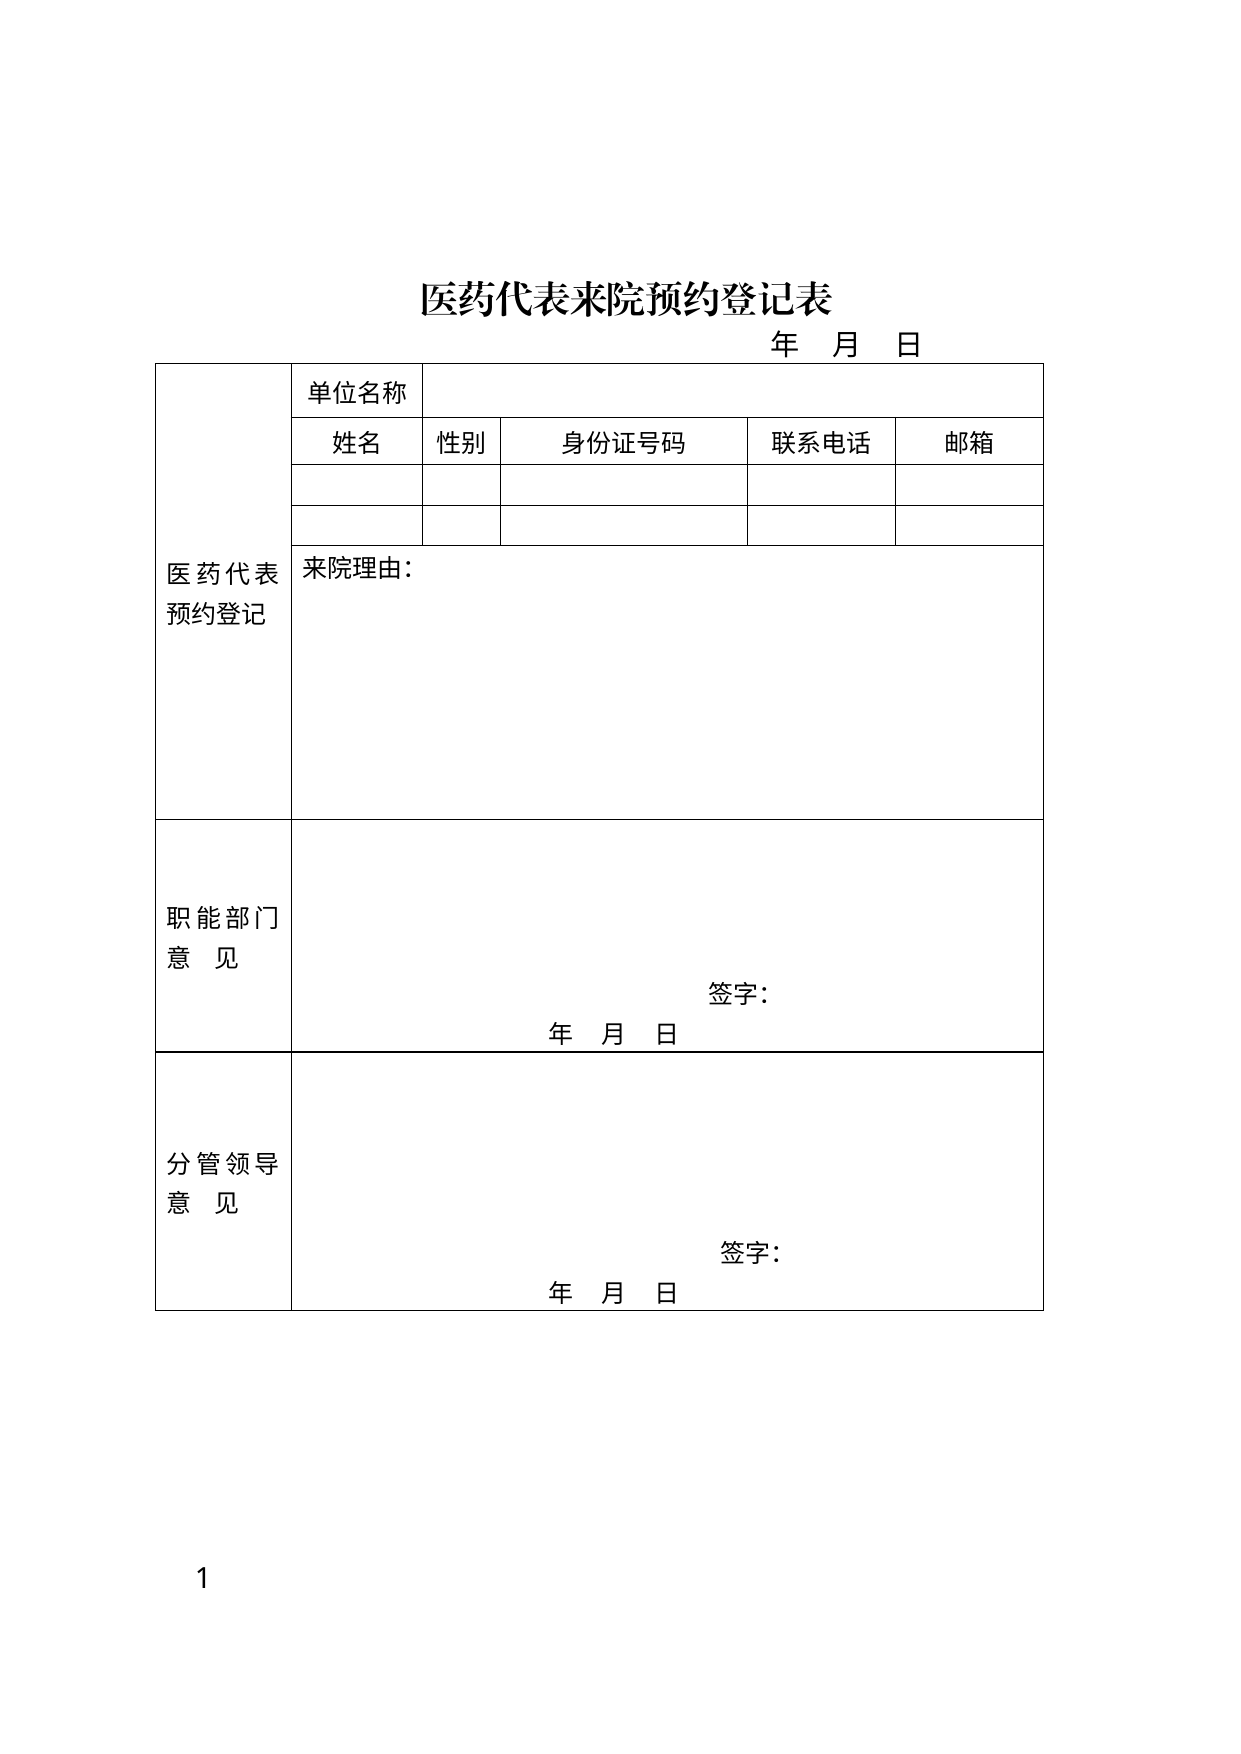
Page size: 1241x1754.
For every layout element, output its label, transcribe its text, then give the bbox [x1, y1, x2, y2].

table_cell 身份证号码 [501, 418, 747, 464]
table_cell [896, 506, 1043, 545]
table_cell [501, 465, 747, 504]
table_cell 邮箱 [896, 418, 1043, 464]
table_header [423, 364, 1043, 417]
table_cell 签字： 年 月 日 [292, 820, 1043, 1051]
table_cell 联系电话 [748, 418, 895, 464]
table_cell [292, 506, 422, 545]
table_cell [748, 506, 895, 545]
table_cell [501, 506, 747, 545]
table_header 单位名称 [292, 364, 422, 417]
table_cell 姓名 [292, 418, 422, 464]
table_cell [292, 465, 422, 504]
table_header 医药代表预约登记 [156, 364, 291, 818]
table_cell [423, 465, 500, 504]
table_cell 分管领导意 见 [156, 1053, 291, 1310]
text 年 月 日 [167, 324, 1085, 363]
table_cell 来院理由： [292, 546, 1043, 818]
table_cell [423, 506, 500, 545]
table_cell [748, 465, 895, 504]
table_cell 签字： 年 月 日 [292, 1053, 1043, 1310]
table_cell 职能部门意 见 [156, 820, 291, 1051]
table_cell [896, 465, 1043, 504]
table_cell 性别 [423, 418, 500, 464]
text 医药代表来院预约登记表 [167, 269, 1085, 324]
